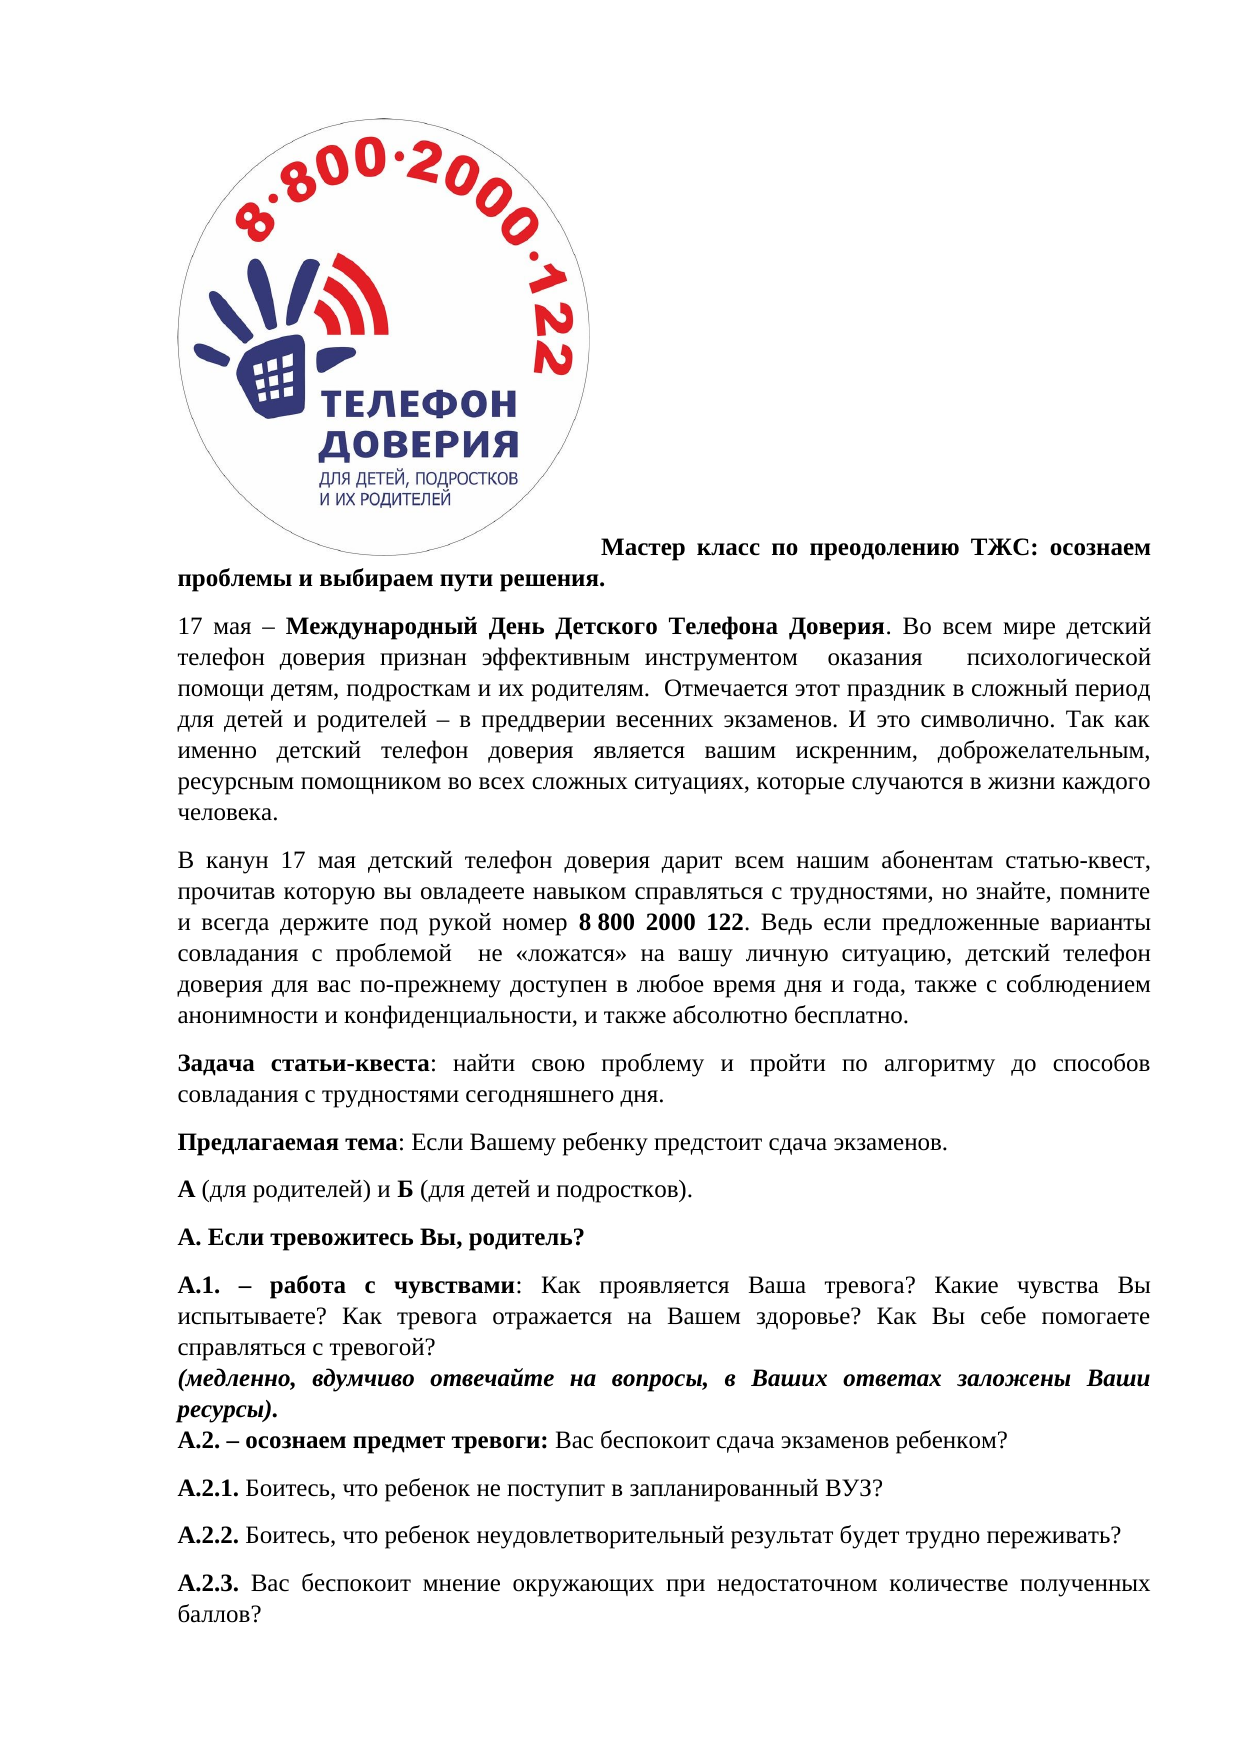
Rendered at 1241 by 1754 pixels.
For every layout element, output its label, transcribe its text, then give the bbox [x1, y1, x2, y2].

text А.1. – работа с чувствами: Как проявляется Ваша тревога? Какие чувства Вы испытываете? Как тревога отражается на Вашем здоровье? Как Вы себе помогаете справляться с тревогой? [177, 1270, 1152, 1361]
text 17 мая – Международный День Детского Телефона Доверия. Во всем мире детский телефон доверия признан эффективным инструментом оказания психологической помощи детям, подросткам и их родителям. Отмечается этот праздник в сложный период для детей и родителей – в преддверии весенних экзаменов. И это символично. Так как именно детский телефон доверия является вашим искренним, доброжелательным, ресурсным помощником во всех сложных ситуациях, которые случаются в жизни каждого человека. [177, 611, 1152, 826]
text А.2.3. Вас беспокоит мнение окружающих при недостаточном количестве полученных баллов? [177, 1568, 1152, 1628]
text В канун 17 мая детский телефон доверия дарит всем нашим абонентам статью-квест, прочитав которую вы овладеете навыком справляться с трудностями, но знайте, помните и всегда держите под рукой номер 8 800 2000 122. Ведь если предложенные варианты совладания с проблемой не «ложатся» на вашу личную ситуацию, детский телефон доверия для вас по-прежнему доступен в любое время дня и года, также с соблюдением анонимности и конфиденциальности, и также абсолютно бесплатно. [177, 845, 1152, 1029]
text Задача статьи-квеста: найти свою проблему и пройти по алгоритму до способов совладания с трудностями сегодняшнего дня. [177, 1048, 1152, 1108]
text А.2. – осознаем предмет тревоги: Вас беспокоит сдача экзаменов ребенком? [177, 1425, 1152, 1454]
picture [177, 118, 590, 556]
text А.2.2. Боитесь, что ребенок неудовлетворительный результат будет трудно переживать? [177, 1520, 1152, 1549]
text Предлагаемая тема: Если Вашему ребенку предстоит сдача экзаменов. [177, 1127, 1152, 1155]
text А (для родителей) и Б (для детей и подростков). [177, 1174, 1152, 1203]
text А.2.1. Боитесь, что ребенок не поступит в запланированный ВУЗ? [177, 1473, 1152, 1501]
text (медленно, вдумчиво отвечайте на вопросы, в Ваших ответах заложены Ваши ресурсы). [177, 1363, 1152, 1423]
text А. Если тревожитесь Вы, родитель? [177, 1222, 1152, 1251]
